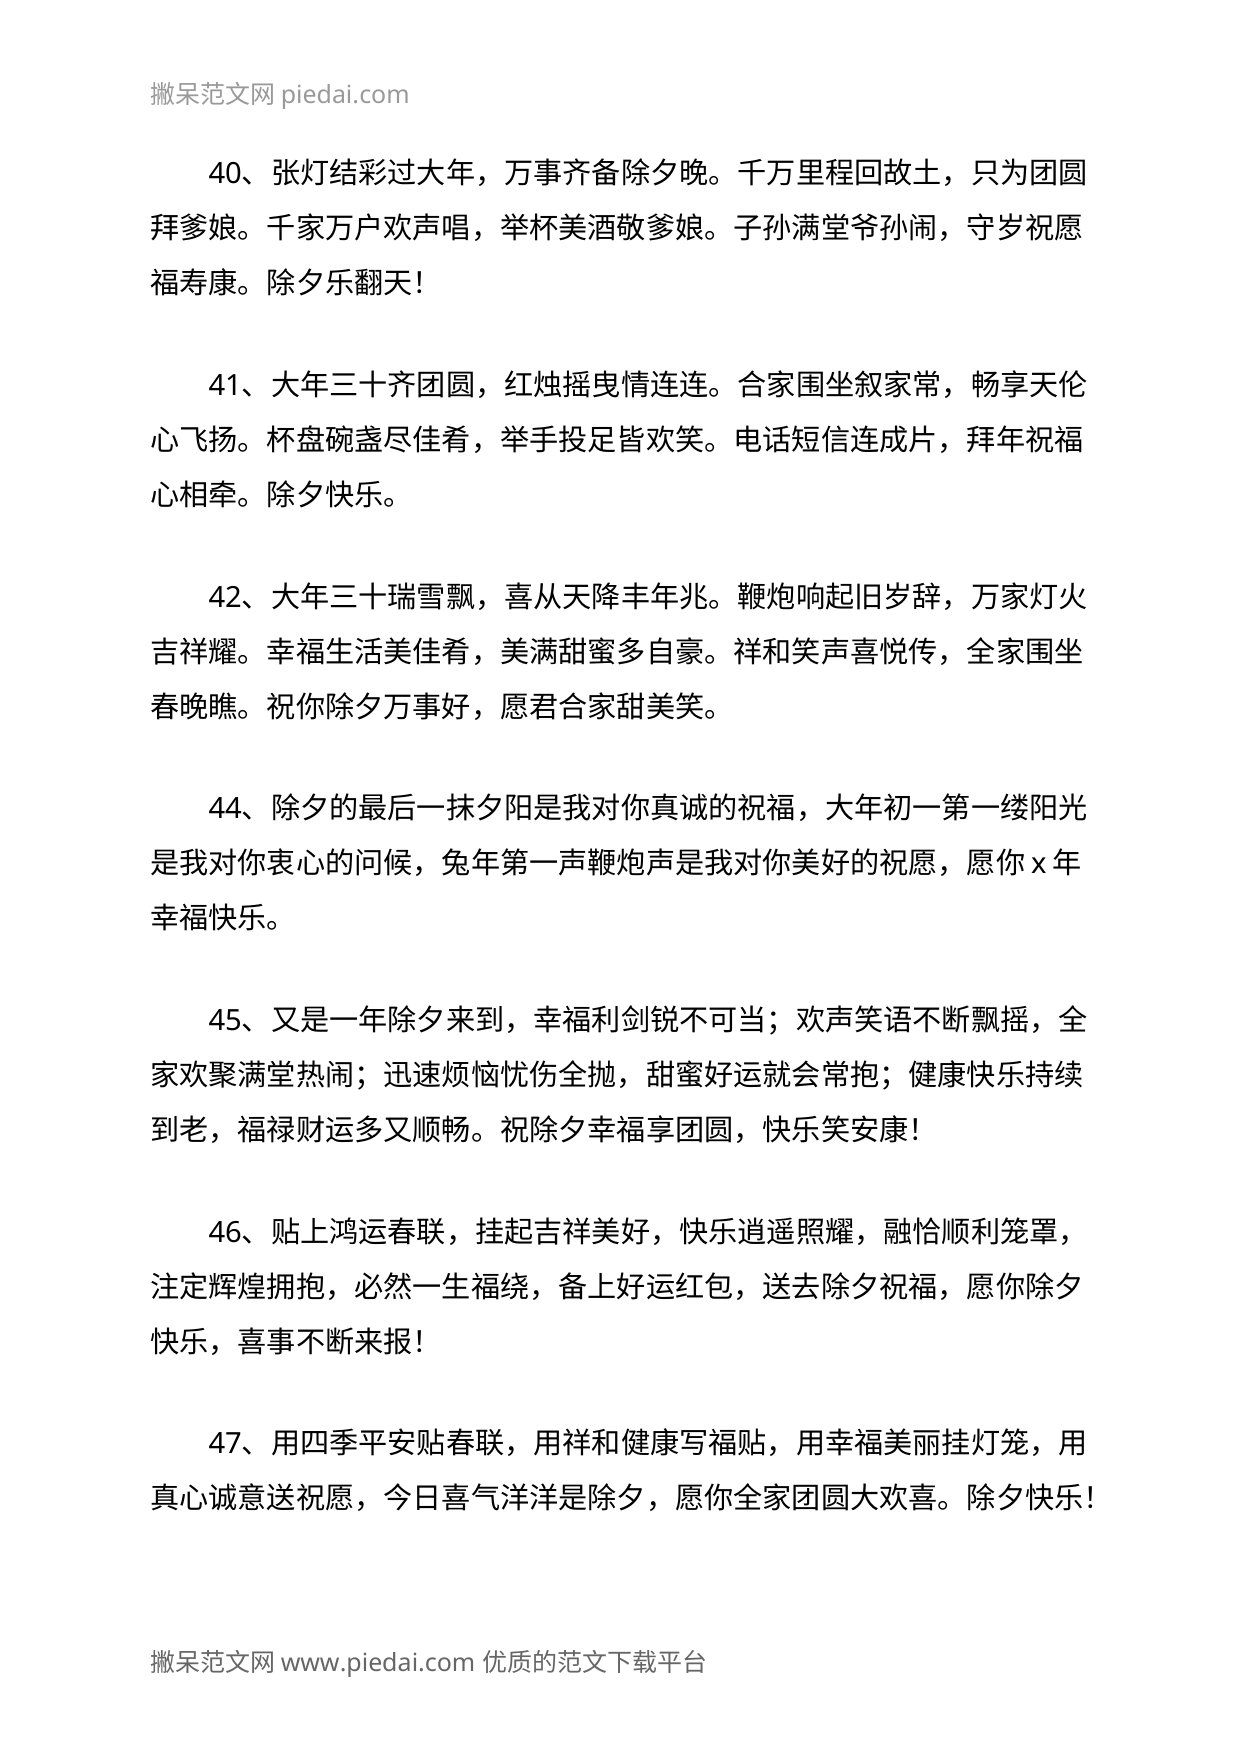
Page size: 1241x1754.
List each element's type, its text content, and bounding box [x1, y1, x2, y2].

text 40、张灯结彩过大年，万事齐备除夕晚。千万里程回故土，只为团圆拜爹娘。千家万户欢声唱，举杯美酒敬爹娘。子孙满堂爷孙闹，守岁祝愿福寿康。除夕乐翻天！ [150, 150, 1090, 302]
text 44、除夕的最后一抹夕阳是我对你真诚的祝福，大年初一第一缕阳光是我对你衷心的问候，兔年第一声鞭炮声是我对你美好的祝愿，愿你x年幸福快乐。 [150, 785, 1090, 937]
text 42、大年三十瑞雪飘，喜从天降丰年兆。鞭炮响起旧岁辞，万家灯火吉祥耀。幸福生活美佳肴，美满甜蜜多自豪。祥和笑声喜悦传，全家围坐春晚瞧。祝你除夕万事好，愿君合家甜美笑。 [150, 573, 1090, 726]
text 46、贴上鸿运春联，挂起吉祥美好，快乐逍遥照耀，融恰顺利笼罩，注定辉煌拥抱，必然一生福绕，备上好运红包，送去除夕祝福，愿你除夕快乐，喜事不断来报！ [150, 1208, 1090, 1361]
text 45、又是一年除夕来到，幸福利剑锐不可当；欢声笑语不断飘摇，全家欢聚满堂热闹；迅速烦恼忧伤全抛，甜蜜好运就会常抱；健康快乐持续到老，福禄财运多又顺畅。祝除夕幸福享团圆，快乐笑安康！ [150, 997, 1090, 1149]
text 47、用四季平安贴春联，用祥和健康写福贴，用幸福美丽挂灯笼，用真心诚意送祝愿，今日喜气洋洋是除夕，愿你全家团圆大欢喜。除夕快乐！ [150, 1420, 1090, 1517]
text 41、大年三十齐团圆，红烛摇曳情连连。合家围坐叙家常，畅享天伦心飞扬。杯盘碗盏尽佳肴，举手投足皆欢笑。电话短信连成片，拜年祝福心相牵。除夕快乐。 [150, 362, 1090, 514]
